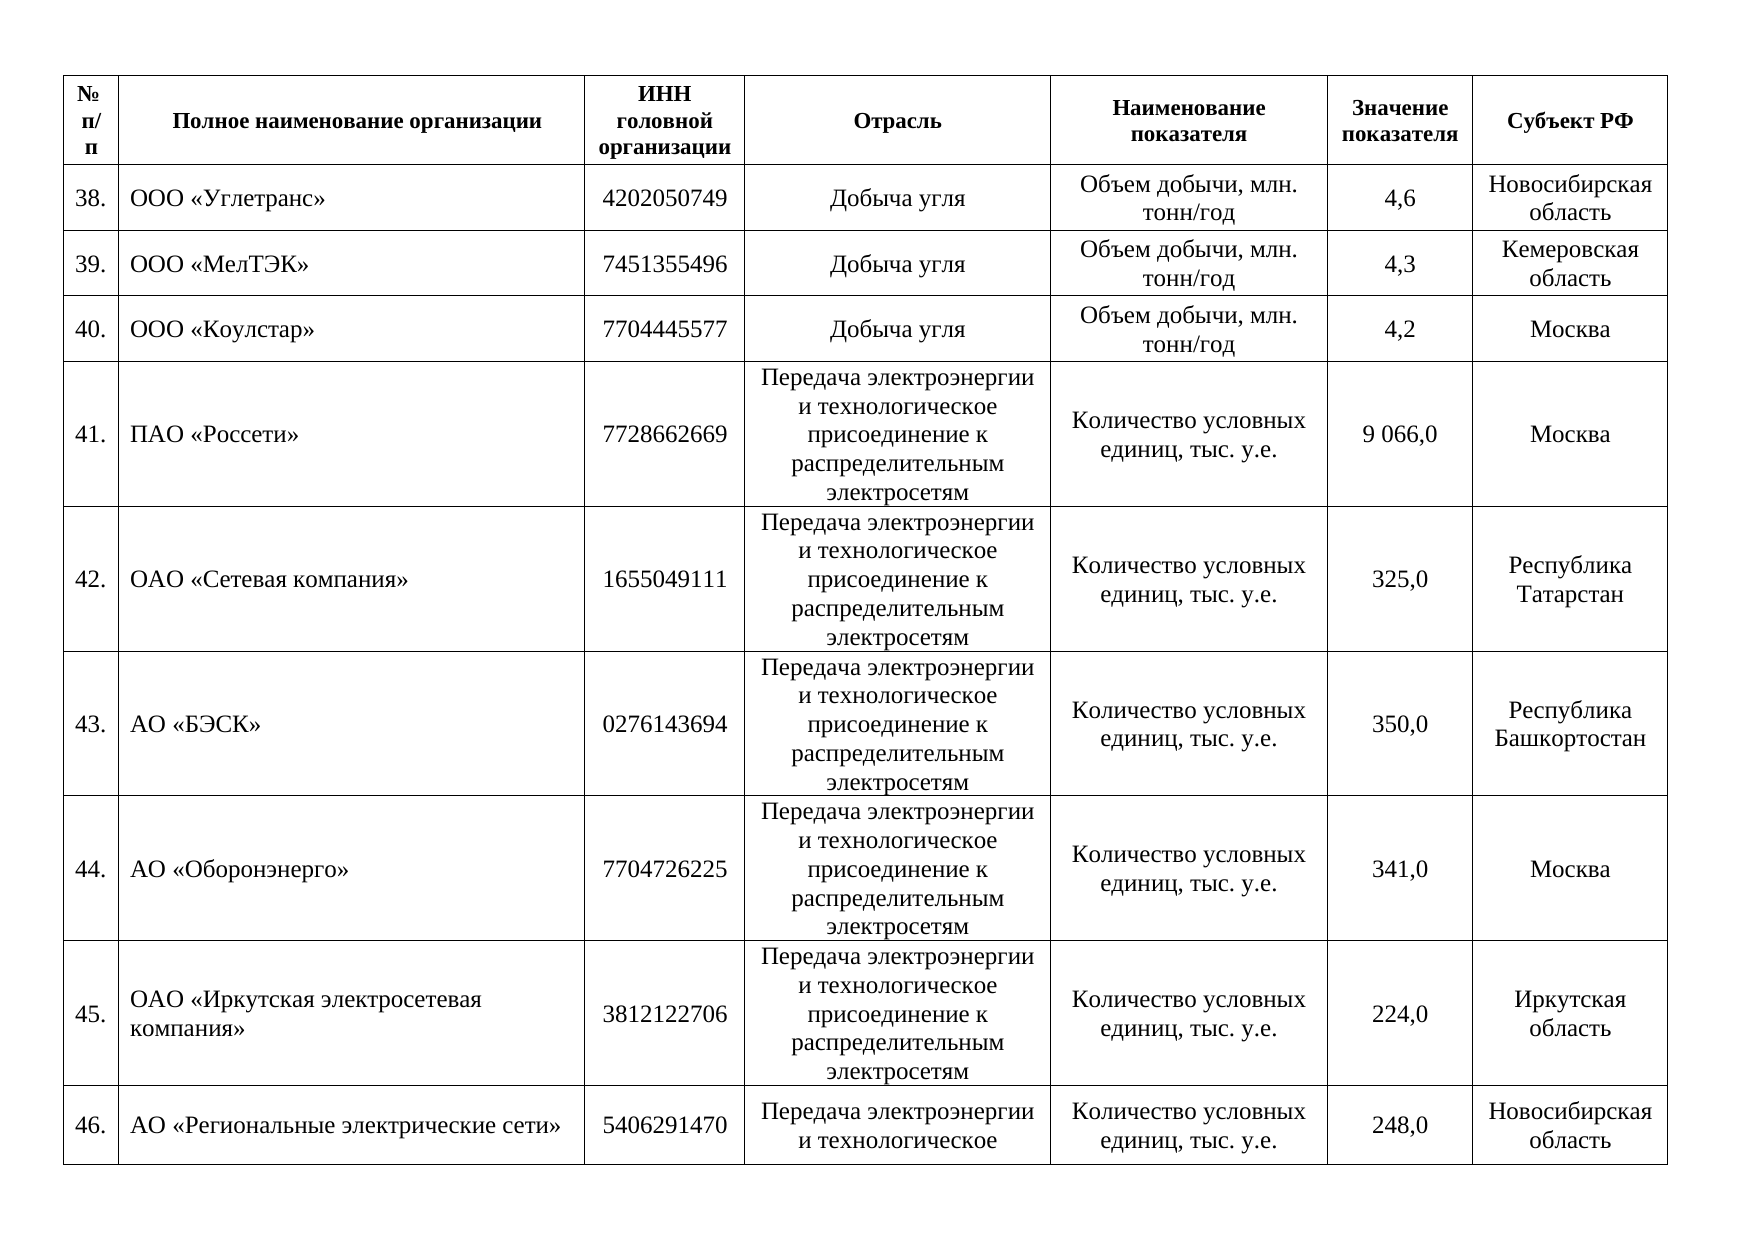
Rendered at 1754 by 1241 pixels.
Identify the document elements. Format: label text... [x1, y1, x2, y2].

table_cell ООО «Коулстар» [119, 296, 584, 361]
table_cell Москва [1473, 362, 1667, 506]
table_cell 4,2 [1328, 296, 1472, 361]
table_cell [64, 296, 118, 361]
table_cell [64, 165, 118, 230]
table_cell 350,0 [1328, 652, 1472, 795]
table_header Отрасль [745, 76, 1050, 164]
table_cell Передача электроэнергии и технологическое присоединение к распределительным электросетям [745, 941, 1050, 1085]
table_cell [64, 941, 118, 1085]
table_header Наименование показателя [1051, 76, 1327, 164]
table_cell [64, 362, 118, 506]
table_cell Добыча угля [745, 296, 1050, 361]
table_cell Республика Башкортостан [1473, 652, 1667, 795]
table_cell Количество условных единиц, тыс. у.е. [1051, 941, 1327, 1085]
table_cell АО «Оборонэнерго» [119, 796, 584, 940]
table_header ИНН головной организации [585, 76, 744, 164]
table_cell Передача электроэнергии и технологическое присоединение к распределительным электросетям [745, 796, 1050, 940]
table_cell ОАО «Иркутская электросетевая компания» [119, 941, 584, 1085]
table_cell 1655049111 [585, 507, 744, 651]
table_cell 9 066,0 [1328, 362, 1472, 506]
table_cell Объем добычи, млн. тонн/год [1051, 231, 1327, 295]
table_cell 0276143694 [585, 652, 744, 795]
table_cell 4,3 [1328, 231, 1472, 295]
table_cell Объем добычи, млн. тонн/год [1051, 296, 1327, 361]
table_cell Москва [1473, 296, 1667, 361]
table_cell 7704445577 [585, 296, 744, 361]
table_header Полное наименование организации [119, 76, 584, 164]
table_cell 3812122706 [585, 941, 744, 1085]
table_cell 325,0 [1328, 507, 1472, 651]
table_cell Новосибирская область [1473, 165, 1667, 230]
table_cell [745, 1086, 1050, 1164]
table_cell 7728662669 [585, 362, 744, 506]
table_cell [64, 1086, 118, 1164]
table_cell [64, 507, 118, 651]
table_cell 224,0 [1328, 941, 1472, 1085]
table_cell Добыча угля [745, 165, 1050, 230]
table_cell Кемеровская область [1473, 231, 1667, 295]
table_cell ОАО «Сетевая компания» [119, 507, 584, 651]
table_cell 5406291470 [585, 1086, 744, 1164]
table_cell Передача электроэнергии и технологическое присоединение к распределительным электросетям [745, 507, 1050, 651]
table_cell 7704726225 [585, 796, 744, 940]
table_cell ООО «МелТЭК» [119, 231, 584, 295]
table_cell 4,6 [1328, 165, 1472, 230]
table_cell Новосибирская область [1473, 1086, 1667, 1164]
table_header № п/п [64, 76, 118, 164]
table_cell Количество условных единиц, тыс. у.е. [1051, 652, 1327, 795]
table_cell 248,0 [1328, 1086, 1472, 1164]
table_cell Количество условных единиц, тыс. у.е. [1051, 1086, 1327, 1164]
table_cell Москва [1473, 796, 1667, 940]
table_cell [64, 652, 118, 795]
table_cell [64, 796, 118, 940]
table_cell Передача электроэнергии и технологическое присоединение к распределительным электросетям [745, 652, 1050, 795]
table_cell Количество условных единиц, тыс. у.е. [1051, 507, 1327, 651]
table_cell ПАО «Россети» [119, 362, 584, 506]
table_cell АО «БЭСК» [119, 652, 584, 795]
table_cell ООО «Углетранс» [119, 165, 584, 230]
table_cell [64, 231, 118, 295]
table_cell 7451355496 [585, 231, 744, 295]
table_cell АО «Региональные электрические сети» [119, 1086, 584, 1164]
table_header Значение показателя [1328, 76, 1472, 164]
table_header Субъект РФ [1473, 76, 1667, 164]
table_cell 341,0 [1328, 796, 1472, 940]
table_cell Объем добычи, млн. тонн/год [1051, 165, 1327, 230]
table_cell 4202050749 [585, 165, 744, 230]
table_cell Добыча угля [745, 231, 1050, 295]
table_cell Республика Татарстан [1473, 507, 1667, 651]
table_cell Количество условных единиц, тыс. у.е. [1051, 362, 1327, 506]
table_cell Количество условных единиц, тыс. у.е. [1051, 796, 1327, 940]
table_cell Иркутская область [1473, 941, 1667, 1085]
table_cell Передача электроэнергии и технологическое присоединение к распределительным электросетям [745, 362, 1050, 506]
